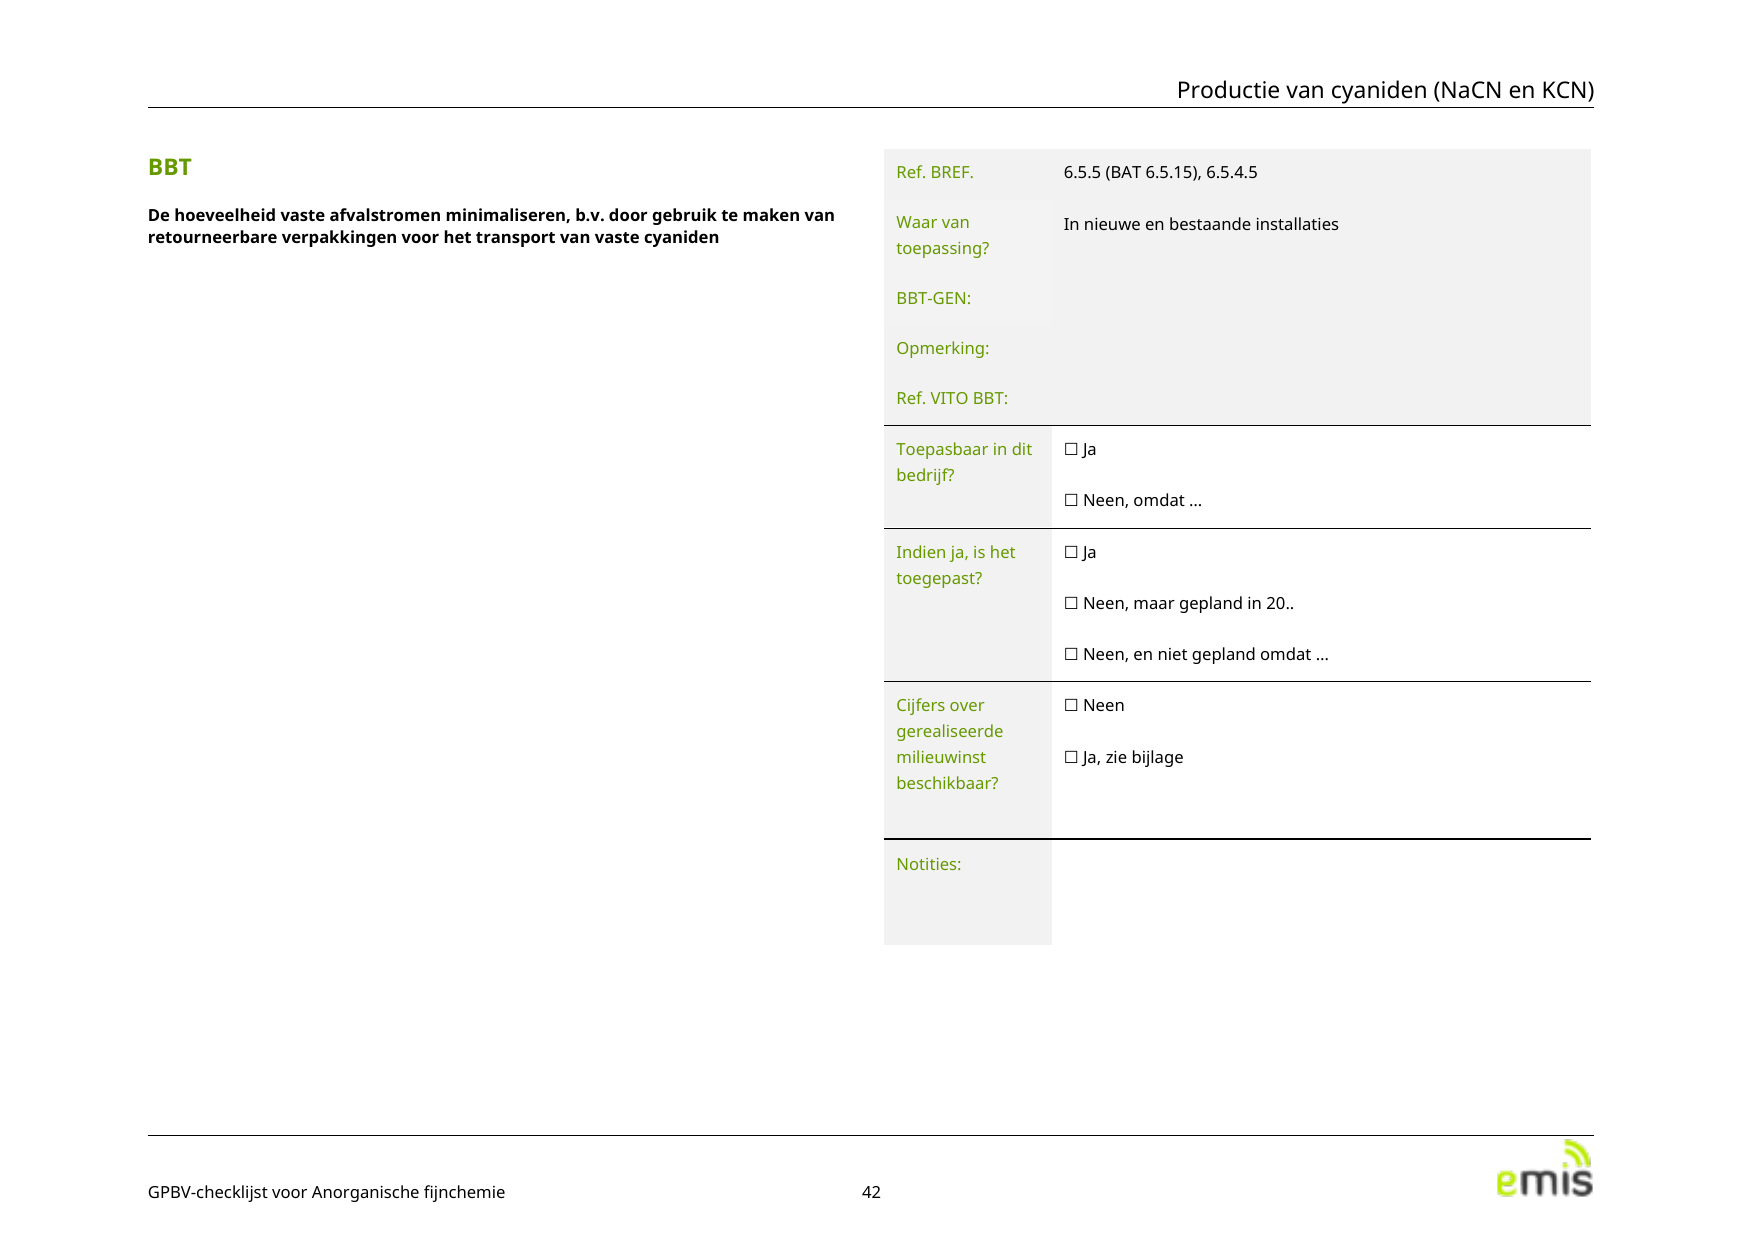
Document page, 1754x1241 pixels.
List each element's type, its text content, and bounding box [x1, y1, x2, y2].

text Productie van cyaniden (NaCN en KCN) [148, 74, 1594, 107]
table_header [870, 134, 1606, 959]
picture [1496, 1138, 1595, 1199]
table_header BBT De hoeveelheid vaste afvalstromen minimaliseren, b.v. door gebruik te maken van retourneerbare verpakkingen voor het transport van vaste cyaniden [133, 134, 869, 959]
